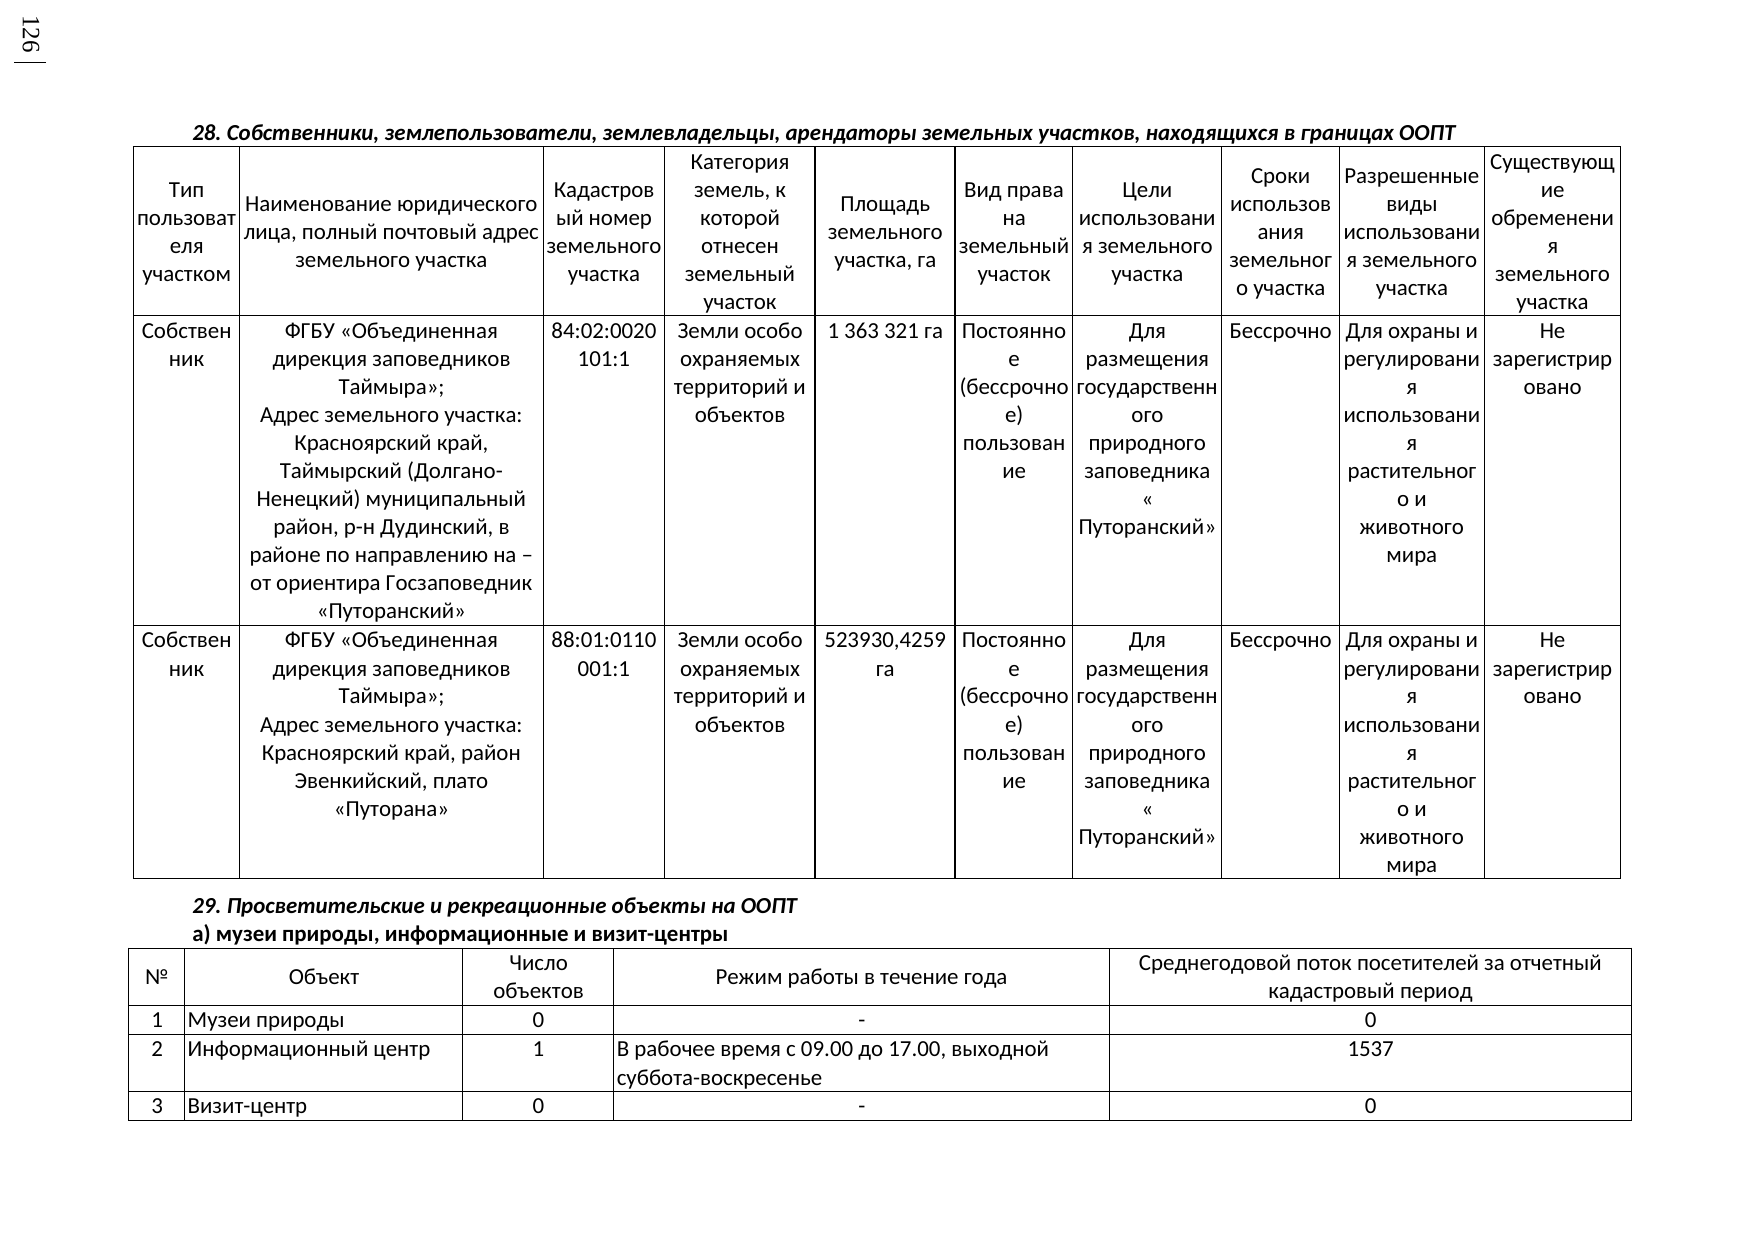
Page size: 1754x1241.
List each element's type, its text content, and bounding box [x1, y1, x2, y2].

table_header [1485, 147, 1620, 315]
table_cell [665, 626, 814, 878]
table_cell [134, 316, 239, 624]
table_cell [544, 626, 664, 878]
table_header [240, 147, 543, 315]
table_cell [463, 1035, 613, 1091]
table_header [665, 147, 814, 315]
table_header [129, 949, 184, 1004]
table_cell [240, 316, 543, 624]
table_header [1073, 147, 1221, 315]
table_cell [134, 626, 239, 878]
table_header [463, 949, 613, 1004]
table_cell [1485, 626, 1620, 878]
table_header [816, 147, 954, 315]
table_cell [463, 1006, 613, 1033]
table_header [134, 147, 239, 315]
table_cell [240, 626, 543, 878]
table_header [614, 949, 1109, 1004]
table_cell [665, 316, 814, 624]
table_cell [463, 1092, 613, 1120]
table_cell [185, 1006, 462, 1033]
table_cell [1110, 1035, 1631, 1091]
text 28. Собственники, землепользователи, землевладельцы, арендаторы земельных участков, находящихся в границах ООПТ [118, 118, 1636, 146]
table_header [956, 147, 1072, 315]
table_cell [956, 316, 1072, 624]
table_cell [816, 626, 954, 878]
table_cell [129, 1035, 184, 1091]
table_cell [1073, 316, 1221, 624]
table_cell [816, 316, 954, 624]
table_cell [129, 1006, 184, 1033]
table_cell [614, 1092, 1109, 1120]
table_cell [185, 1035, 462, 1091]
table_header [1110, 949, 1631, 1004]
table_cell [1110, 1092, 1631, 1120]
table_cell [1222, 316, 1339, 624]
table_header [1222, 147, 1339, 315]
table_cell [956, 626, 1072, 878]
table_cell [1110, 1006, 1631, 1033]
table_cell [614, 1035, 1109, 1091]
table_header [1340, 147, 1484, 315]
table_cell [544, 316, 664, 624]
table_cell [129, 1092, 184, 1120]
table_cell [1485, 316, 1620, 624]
text а) музеи природы, информационные и визит-центры [118, 919, 1636, 947]
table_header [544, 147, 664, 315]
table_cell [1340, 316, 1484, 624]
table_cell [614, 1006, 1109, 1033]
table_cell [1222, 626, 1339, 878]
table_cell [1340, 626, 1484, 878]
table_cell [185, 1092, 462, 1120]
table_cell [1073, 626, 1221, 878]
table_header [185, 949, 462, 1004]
text 29. Просветительские и рекреационные объекты на ООПТ [118, 891, 1636, 919]
